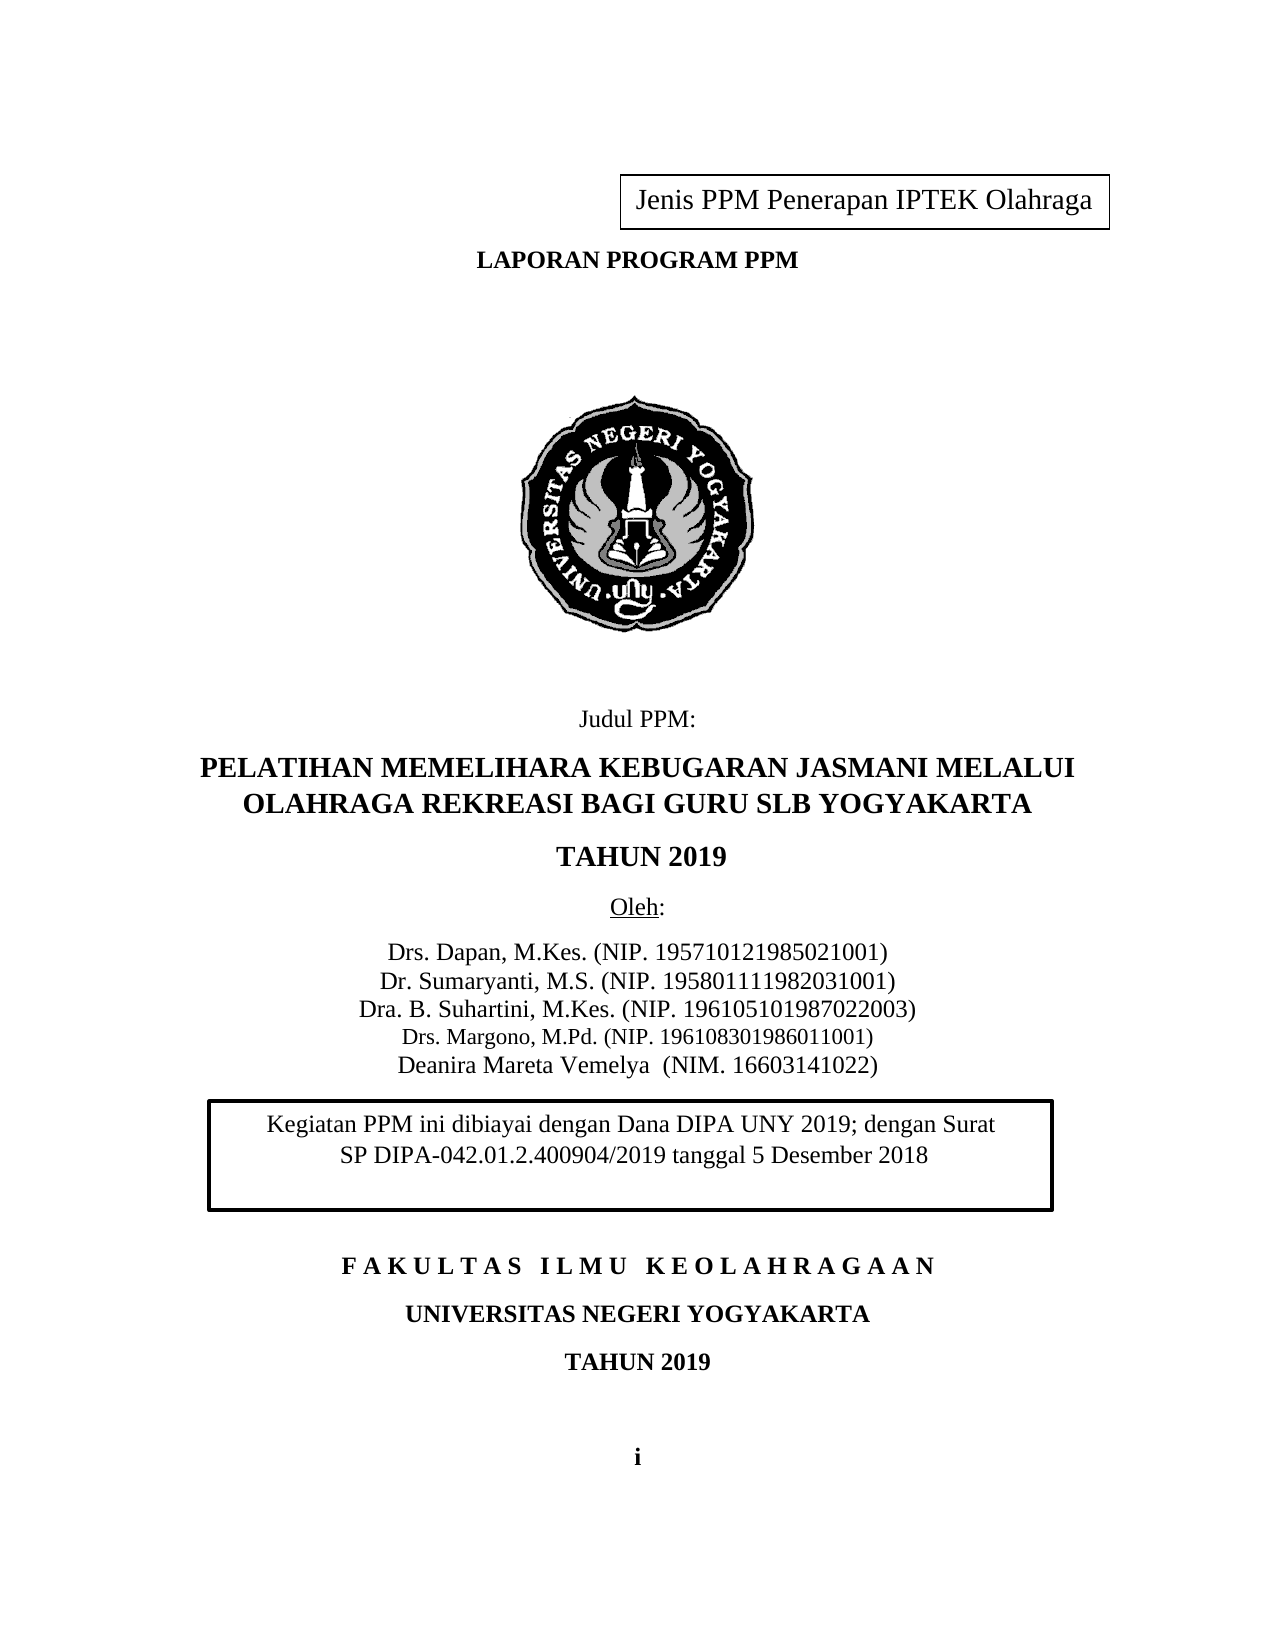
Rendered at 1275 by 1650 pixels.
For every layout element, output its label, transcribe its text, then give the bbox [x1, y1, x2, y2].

list Deanira Mareta Vemelya (NIM. 16603141022) [150, 1050, 1125, 1078]
text Dr. Sumaryanti, M.S. (NIP. 195801111982031001) Dra. B. Suhartini, M.Kes. (NIP. 196105101987022003) Drs. Margono, M.Pd. (NIP. 196108301986011001) [150, 966, 1125, 1050]
text Oleh: [150, 892, 1125, 920]
text UNIVERSITAS NEGERI YOGYAKARTA [150, 1299, 1125, 1328]
picture [514, 388, 761, 636]
text i [150, 1442, 1125, 1471]
text TAHUN 2019 [150, 839, 1125, 872]
text TAHUN 2019 [150, 1347, 1125, 1376]
text PELATIHAN MEMELIHARA KEBUGARAN JASMANI MELALUI OLAHRAGA REKREASI BAGI GURU SLB YOGYAKARTA [150, 750, 1125, 819]
text F A K U L T A S I L M U K E O L A H R A G A A N [150, 1251, 1125, 1280]
text Drs. Dapan, M.Kes. (NIP. 195710121985021001) [150, 937, 1125, 966]
text LAPORAN PROGRAM PPM [150, 245, 1125, 274]
text Judul PPM: [150, 704, 1125, 733]
